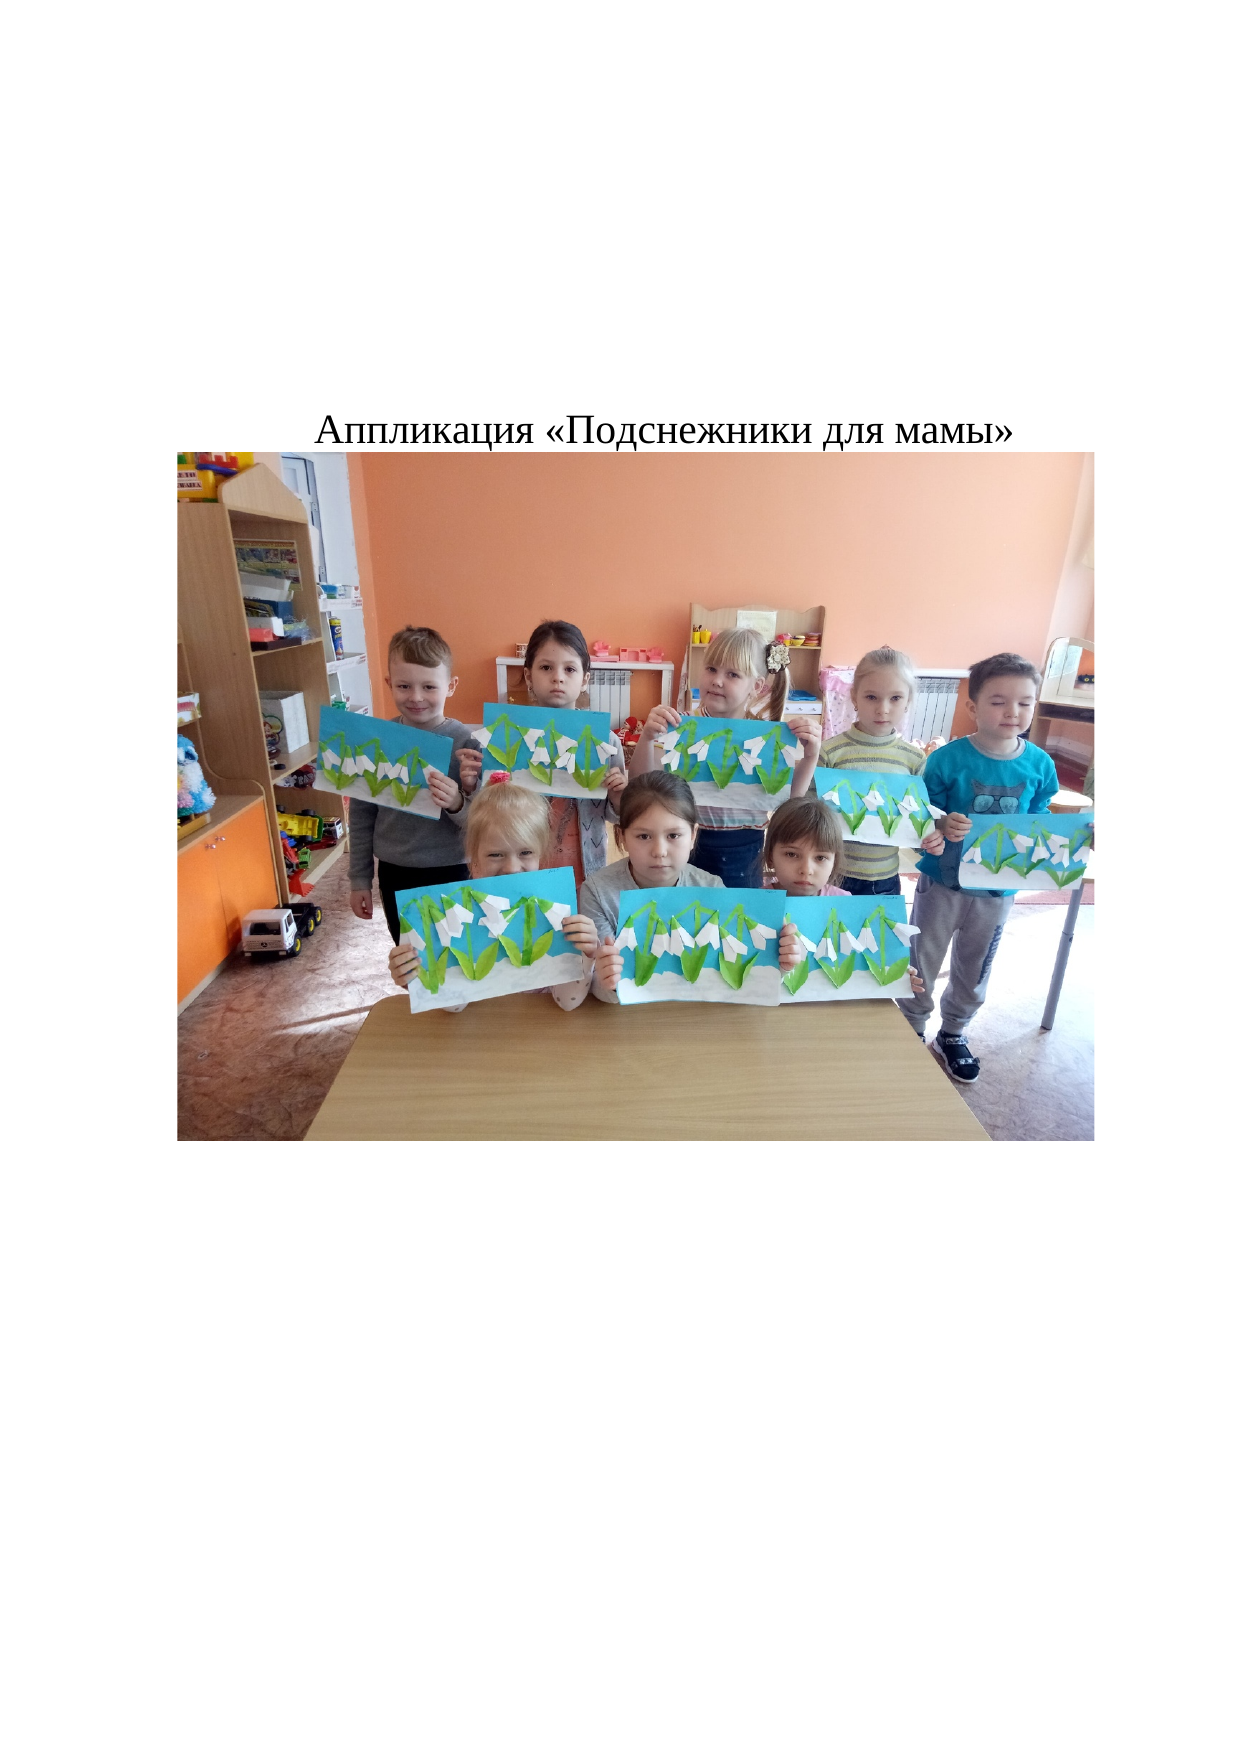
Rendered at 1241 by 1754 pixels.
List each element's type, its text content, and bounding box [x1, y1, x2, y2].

text Аппликация «Подснежники для мамы» [177, 405, 1152, 453]
picture [177, 452, 1095, 1141]
